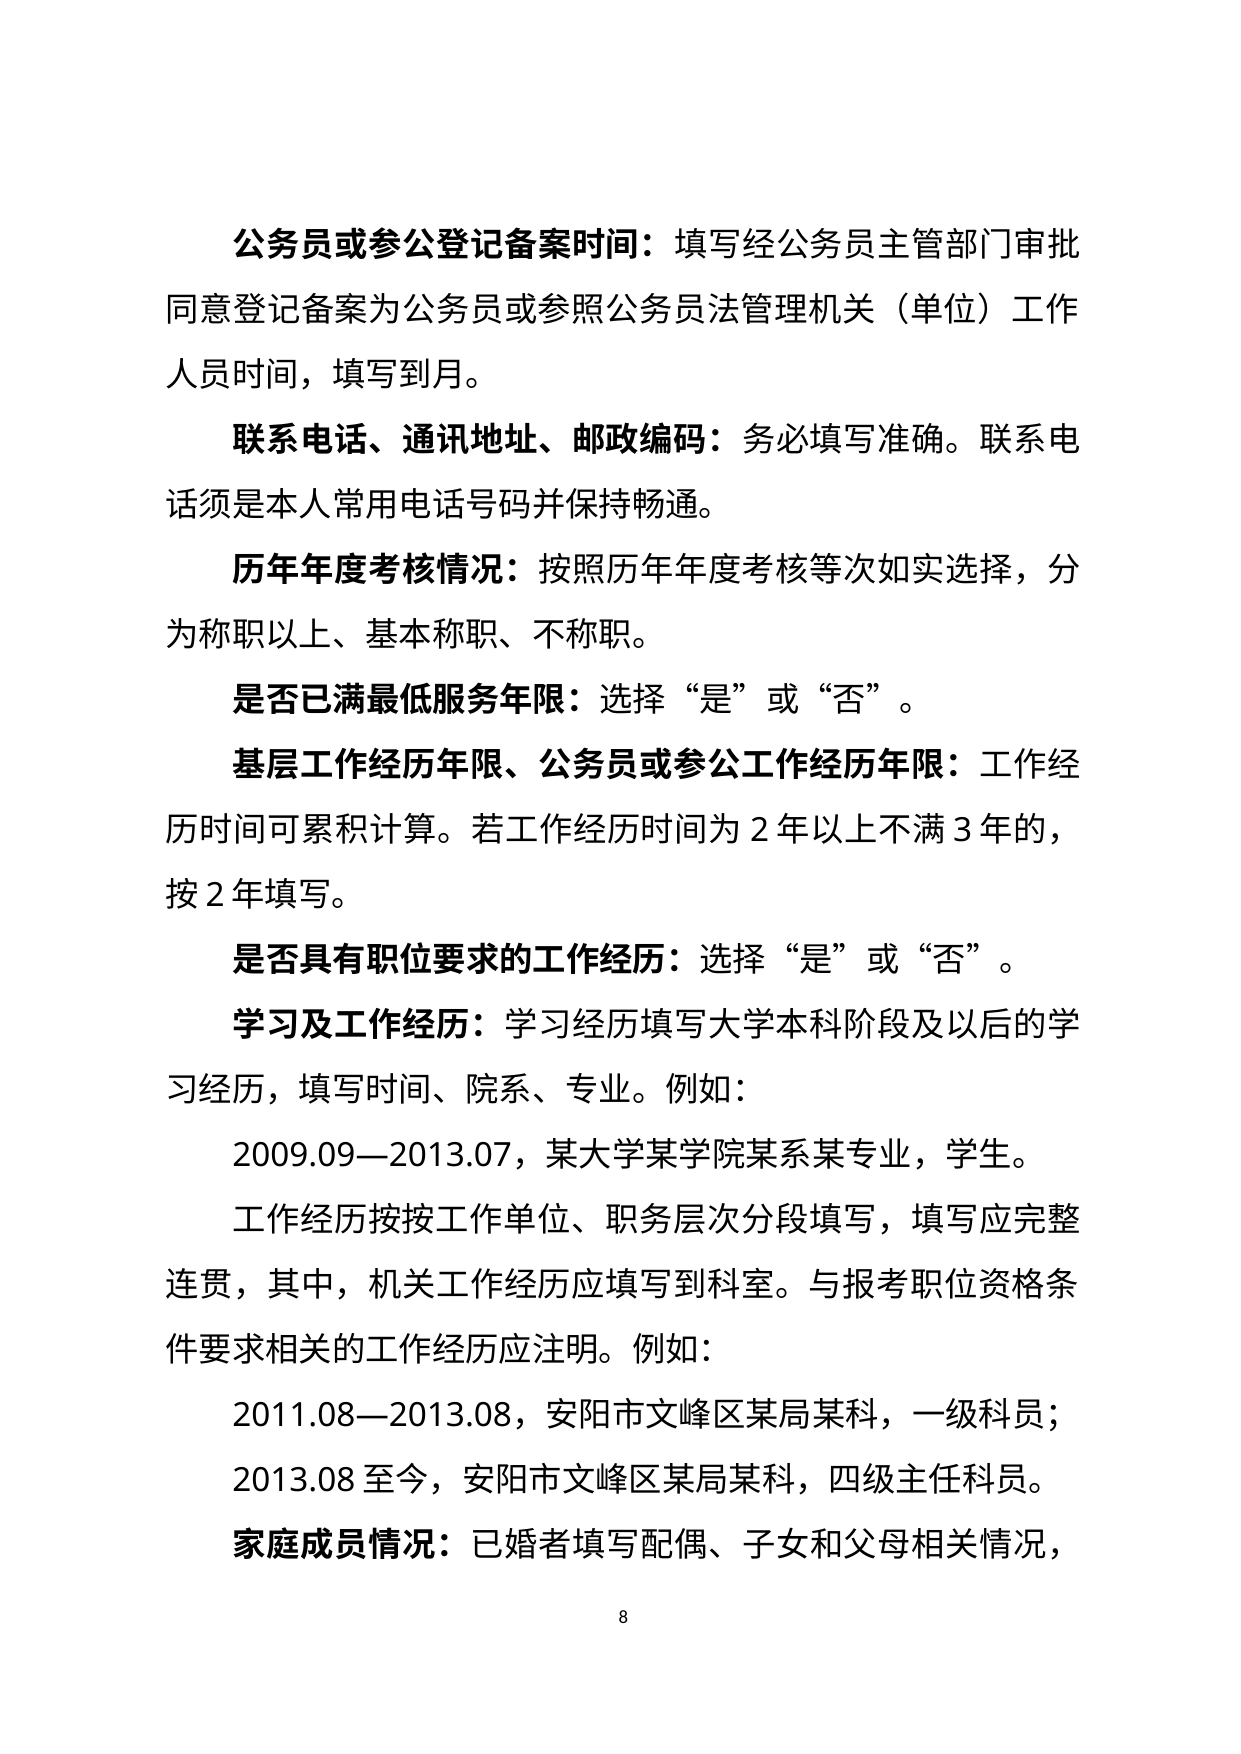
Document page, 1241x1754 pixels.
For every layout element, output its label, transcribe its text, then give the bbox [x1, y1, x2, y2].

text 是否已满最低服务年限：选择“是”或“否”。 [165, 664, 1081, 729]
text 基层工作经历年限、公务员或参公工作经历年限：工作经历时间可累积计算。若工作经历时间为2年以上不满3年的，按2年填写。 [165, 729, 1081, 924]
text 2013.08至今，安阳市文峰区某局某科，四级主任科员。 [165, 1444, 1081, 1509]
text 学习及工作经历：学习经历填写大学本科阶段及以后的学习经历，填写时间、院系、专业。例如： [165, 989, 1081, 1119]
text 是否具有职位要求的工作经历：选择“是”或“否”。 [165, 924, 1081, 989]
text 2009.09—2013.07，某大学某学院某系某专业，学生。 [165, 1119, 1081, 1184]
text 联系电话、通讯地址、邮政编码：务必填写准确。联系电话须是本人常用电话号码并保持畅通。 [165, 404, 1081, 534]
text 历年年度考核情况：按照历年年度考核等次如实选择，分为称职以上、基本称职、不称职。 [165, 534, 1081, 664]
text 工作经历按按工作单位、职务层次分段填写，填写应完整连贯，其中，机关工作经历应填写到科室。与报考职位资格条件要求相关的工作经历应注明。例如： [165, 1184, 1081, 1379]
text 2011.08—2013.08，安阳市文峰区某局某科，一级科员； [165, 1379, 1081, 1444]
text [165, 1509, 1081, 1574]
text 公务员或参公登记备案时间：填写经公务员主管部门审批同意登记备案为公务员或参照公务员法管理机关（单位）工作人员时间，填写到月。 [165, 209, 1081, 404]
